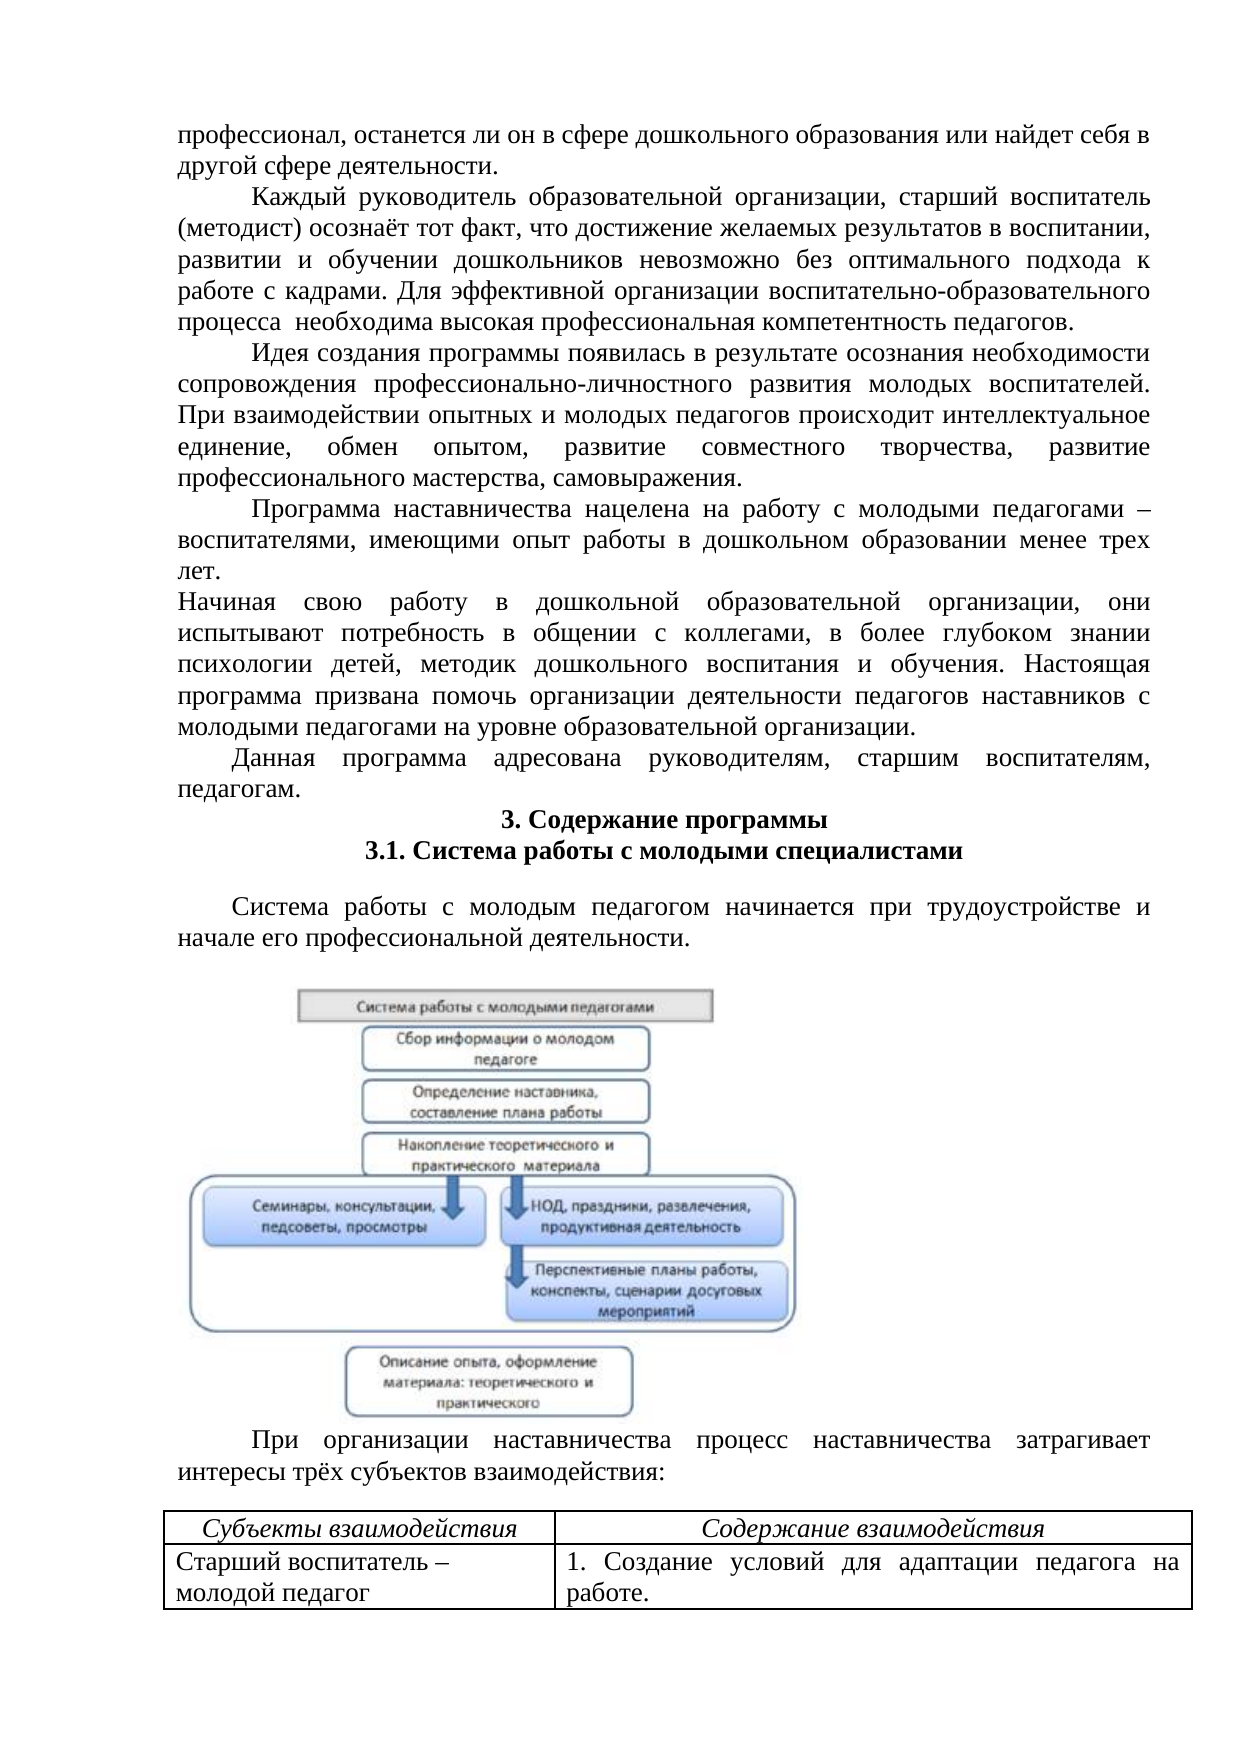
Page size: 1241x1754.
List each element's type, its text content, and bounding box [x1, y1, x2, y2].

table_header Содержание взаимодействия [556, 1512, 1191, 1543]
text Система работы с молодым педагогом начинается при трудоустройстве и начале его профессиональной деятельности. [177, 890, 1152, 952]
text 3. Содержание программы [177, 803, 1152, 834]
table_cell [556, 1545, 1191, 1607]
text Программа наставничества нацелена на работу с молодыми педагогами – воспитателями, имеющими опыт работы в дошкольном образовании менее трех лет. [177, 492, 1152, 585]
text При организации наставничества процесс наставничества затрагивает интересы трёх субъектов взаимодействия: [177, 1423, 1152, 1486]
text Данная программа адресована руководителям, старшим воспитателям, педагогам. [177, 741, 1152, 803]
picture [177, 976, 803, 1424]
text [177, 118, 1152, 180]
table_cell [165, 1545, 554, 1607]
text 3.1. Система работы с молодыми специалистами [177, 834, 1152, 866]
text Каждый руководитель образовательной организации, старший воспитатель (методист) осознаёт тот факт, что достижение желаемых результатов в воспитании, развитии и обучении дошкольников невозможно без оптимального подхода к работе с кадрами. Для эффективной организации воспитательно-образовательного процесса необходима высокая профессиональная компетентность педагогов. [177, 180, 1152, 336]
table_header Субъекты взаимодействия [165, 1512, 554, 1543]
text Идея создания программы появилась в результате осознания необходимости сопровождения профессионально-личностного развития молодых воспитателей. При взаимодействии опытных и молодых педагогов происходит интеллектуальное единение, обмен опытом, развитие совместного творчества, развитие профессионального мастерства, самовыражения. [177, 336, 1152, 492]
text Начиная свою работу в дошкольной образовательной организации, они испытывают потребность в общении с коллегами, в более глубоком знании психологии детей, методик дошкольного воспитания и обучения. Настоящая программа призвана помочь организации деятельности педагогов наставников с молодыми педагогами на уровне образовательной организации. [177, 585, 1152, 741]
